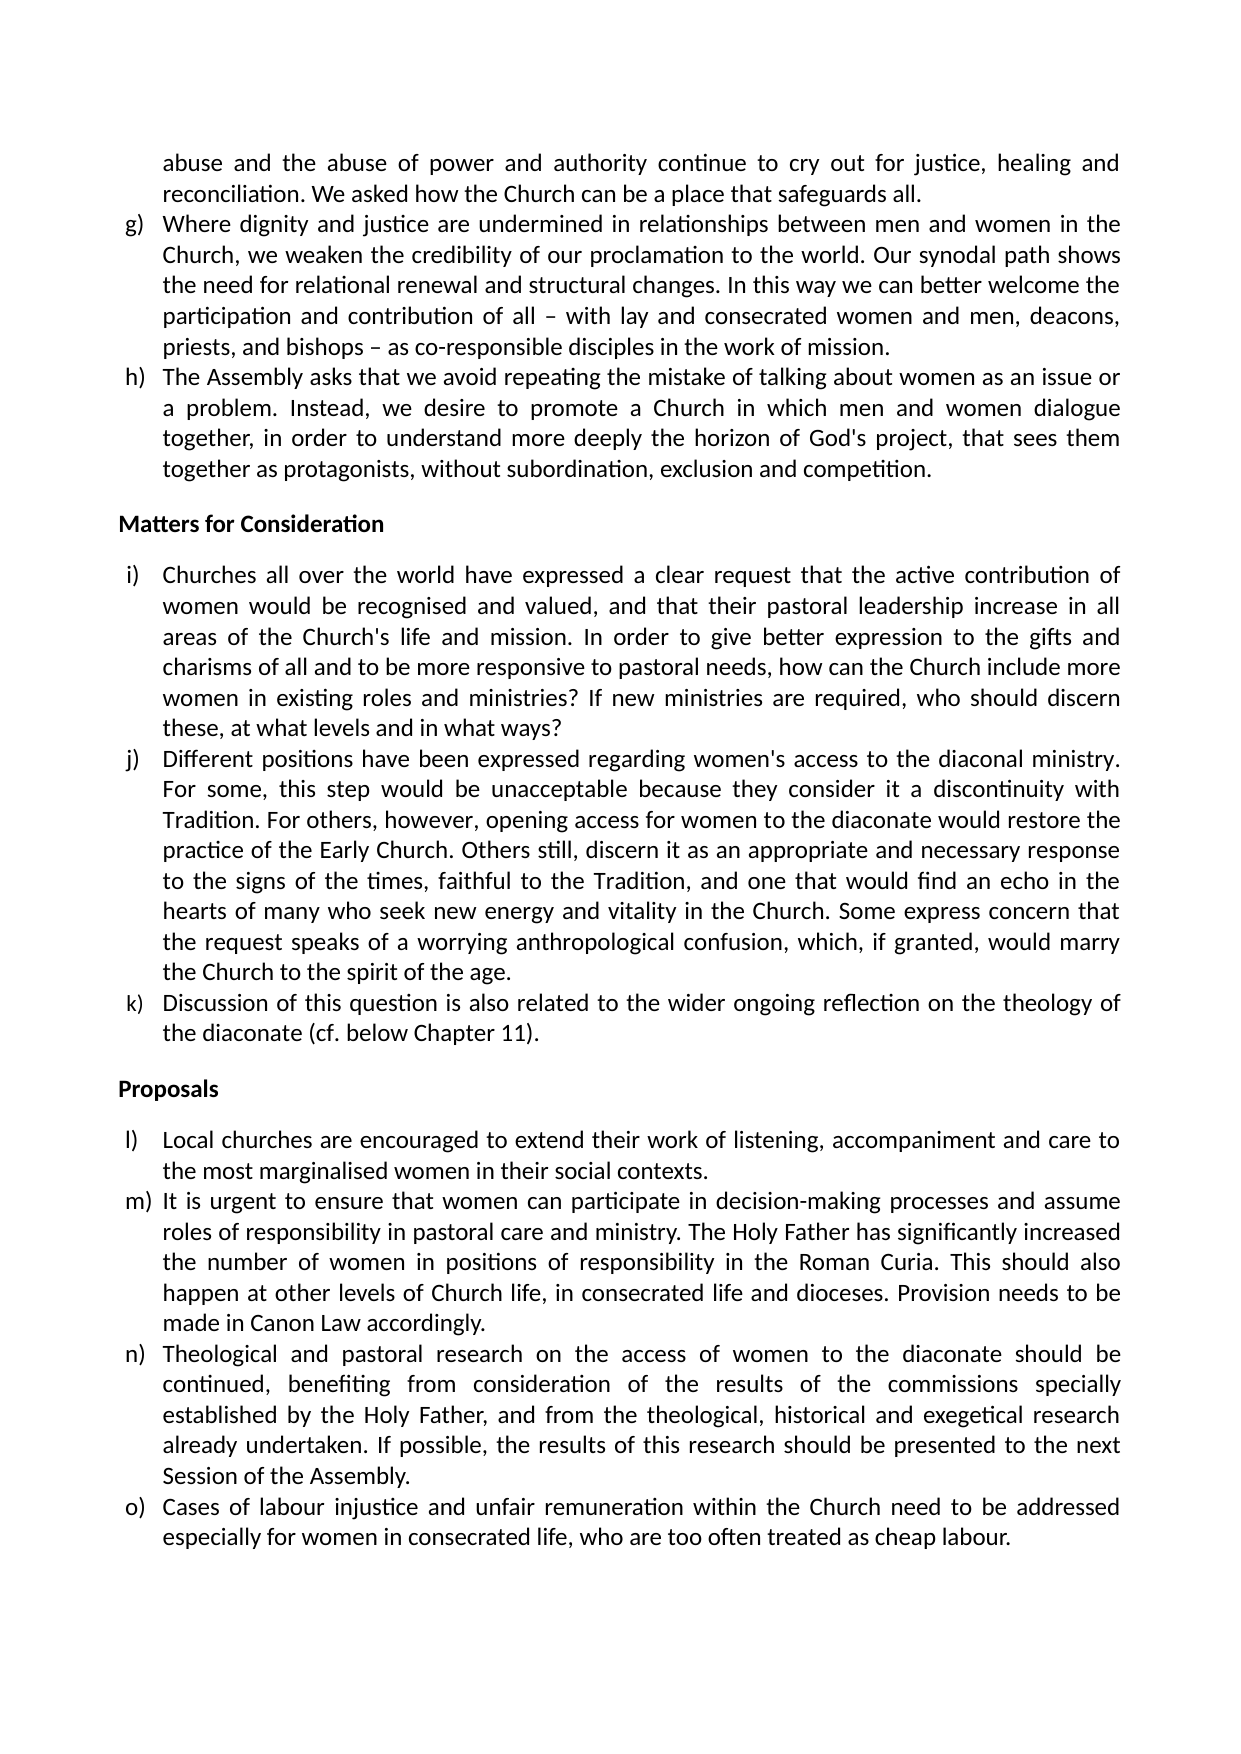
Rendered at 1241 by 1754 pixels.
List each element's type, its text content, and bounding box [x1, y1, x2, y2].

list Cases of labour injustice and unfair remuneration within the Church need to be addressed especially for women in consecrated life, who are too often treated as cheap labour. [125, 1491, 1122, 1552]
list Discussion of this question is also related to the wider ongoing reflection on the theology of the diaconate (cf. below Chapter 11). [126, 987, 1122, 1048]
list Churches all over the world have expressed a clear request that the active contribution of women would be recognised and valued, and that their pastoral leadership increase in all areas of the Church's life and mission. In order to give better expression to the gifts and charisms of all and to be more responsive to pastoral needs, how can the Church include more women in existing roles and ministries? If new ministries are required, who should discern these, at what levels and in what ways? [126, 560, 1122, 743]
list Where dignity and justice are undermined in relationships between men and women in the Church, we weaken the credibility of our proclamation to the world. Our synodal path shows the need for relational renewal and structural changes. In this way we can better welcome the participation and contribution of all – with lay and consecrated women and men, deacons, priests, and bishops – as co-responsible disciples in the work of mission. [125, 209, 1122, 361]
list It is urgent to ensure that women can participate in decision-making processes and assume roles of responsibility in pastoral care and ministry. The Holy Father has significantly increased the number of women in positions of responsibility in the Roman Curia. This should also happen at other levels of Church life, in consecrated life and dioceses. Provision needs to be made in Canon Law accordingly. [125, 1185, 1122, 1338]
list Theological and pastoral research on the access of women to the diaconate should be continued, benefiting from consideration of the results of the commissions specially established by the Holy Father, and from the theological, historical and exegetical research already undertaken. If possible, the results of this research should be presented to the next Session of the Assembly. [125, 1338, 1122, 1491]
subtitle Matters for Consideration [118, 508, 1122, 539]
list The Assembly asks that we avoid repeating the mistake of talking about women as an issue or a problem. Instead, we desire to promote a Church in which men and women dialogue together, in order to understand more deeply the horizon of God's project, that sees them together as protagonists, without subordination, exclusion and competition. [125, 361, 1122, 483]
list Local churches are encouraged to extend their work of listening, accompaniment and care to the most marginalised women in their social contexts. [125, 1124, 1122, 1185]
subtitle Proposals [118, 1073, 1122, 1103]
list Different positions have been expressed regarding women's access to the diaconal ministry. For some, this step would be unacceptable because they consider it a discontinuity with Tradition. For others, however, opening access for women to the diaconate would restore the practice of the Early Church. Others still, discern it as an appropriate and necessary response to the signs of the times, faithful to the Tradition, and one that would find an echo in the hearts of many who seek new energy and vitality in the Church. Some express concern that the request speaks of a worrying anthropological confusion, which, if granted, would marry the Church to the spirit of the age. [126, 743, 1122, 987]
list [125, 148, 1122, 209]
